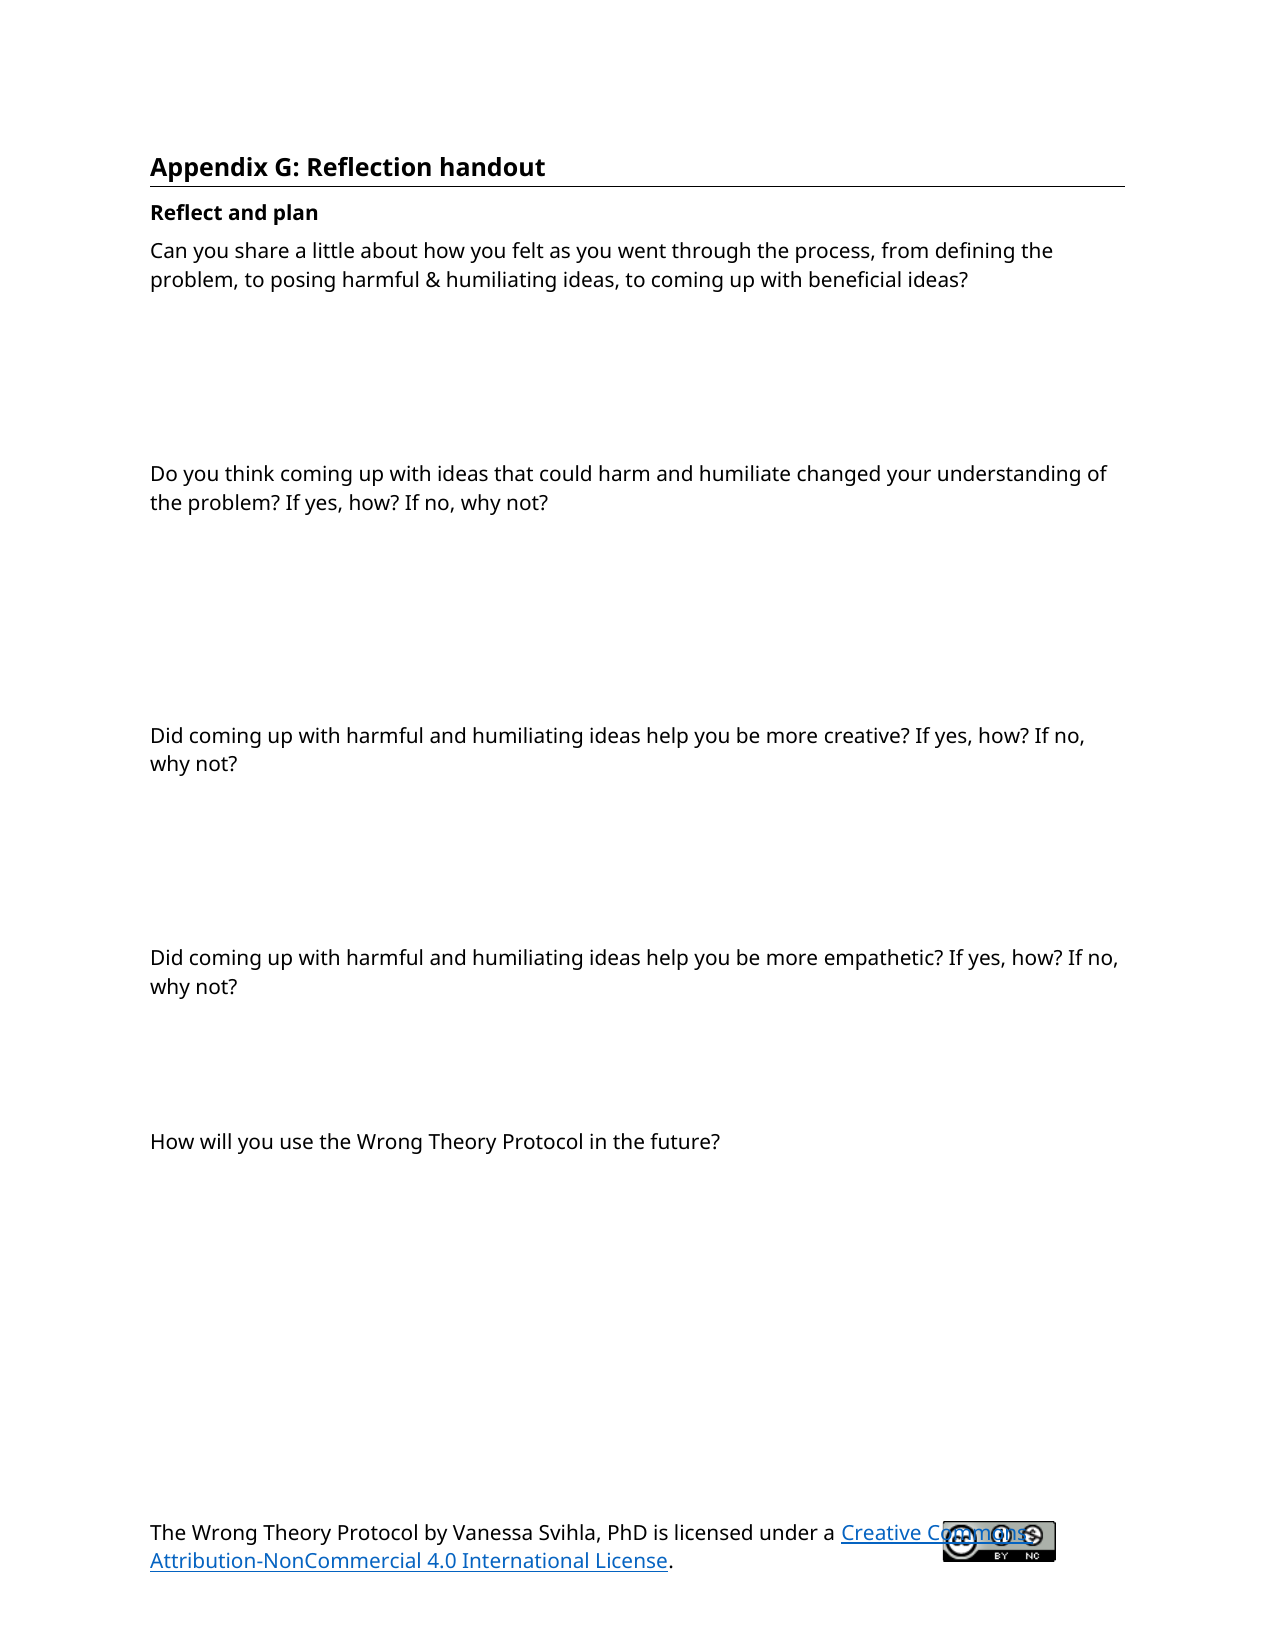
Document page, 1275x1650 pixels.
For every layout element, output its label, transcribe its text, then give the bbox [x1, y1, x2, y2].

picture [942, 1521, 1056, 1562]
text Did coming up with harmful and humiliating ideas help you be more creative? If yes, how? If no, why not? [150, 721, 1125, 778]
text How will you use the Wrong Theory Protocol in the future? [150, 1127, 1125, 1156]
text Do you think coming up with ideas that could harm and humiliate changed your understanding of the problem? If yes, how? If no, why not? [150, 459, 1125, 516]
title Appendix G: Reflection handout [150, 150, 1125, 186]
picture [943, 1530, 950, 1539]
subtitle Reflect and plan [150, 198, 1125, 226]
text Did coming up with harmful and humiliating ideas help you be more empathetic? If yes, how? If no, why not? [150, 943, 1125, 1000]
text Can you share a little about how you felt as you went through the process, from defining the problem, to posing harmful & humiliating ideas, to coming up with beneficial ideas? [150, 236, 1125, 293]
